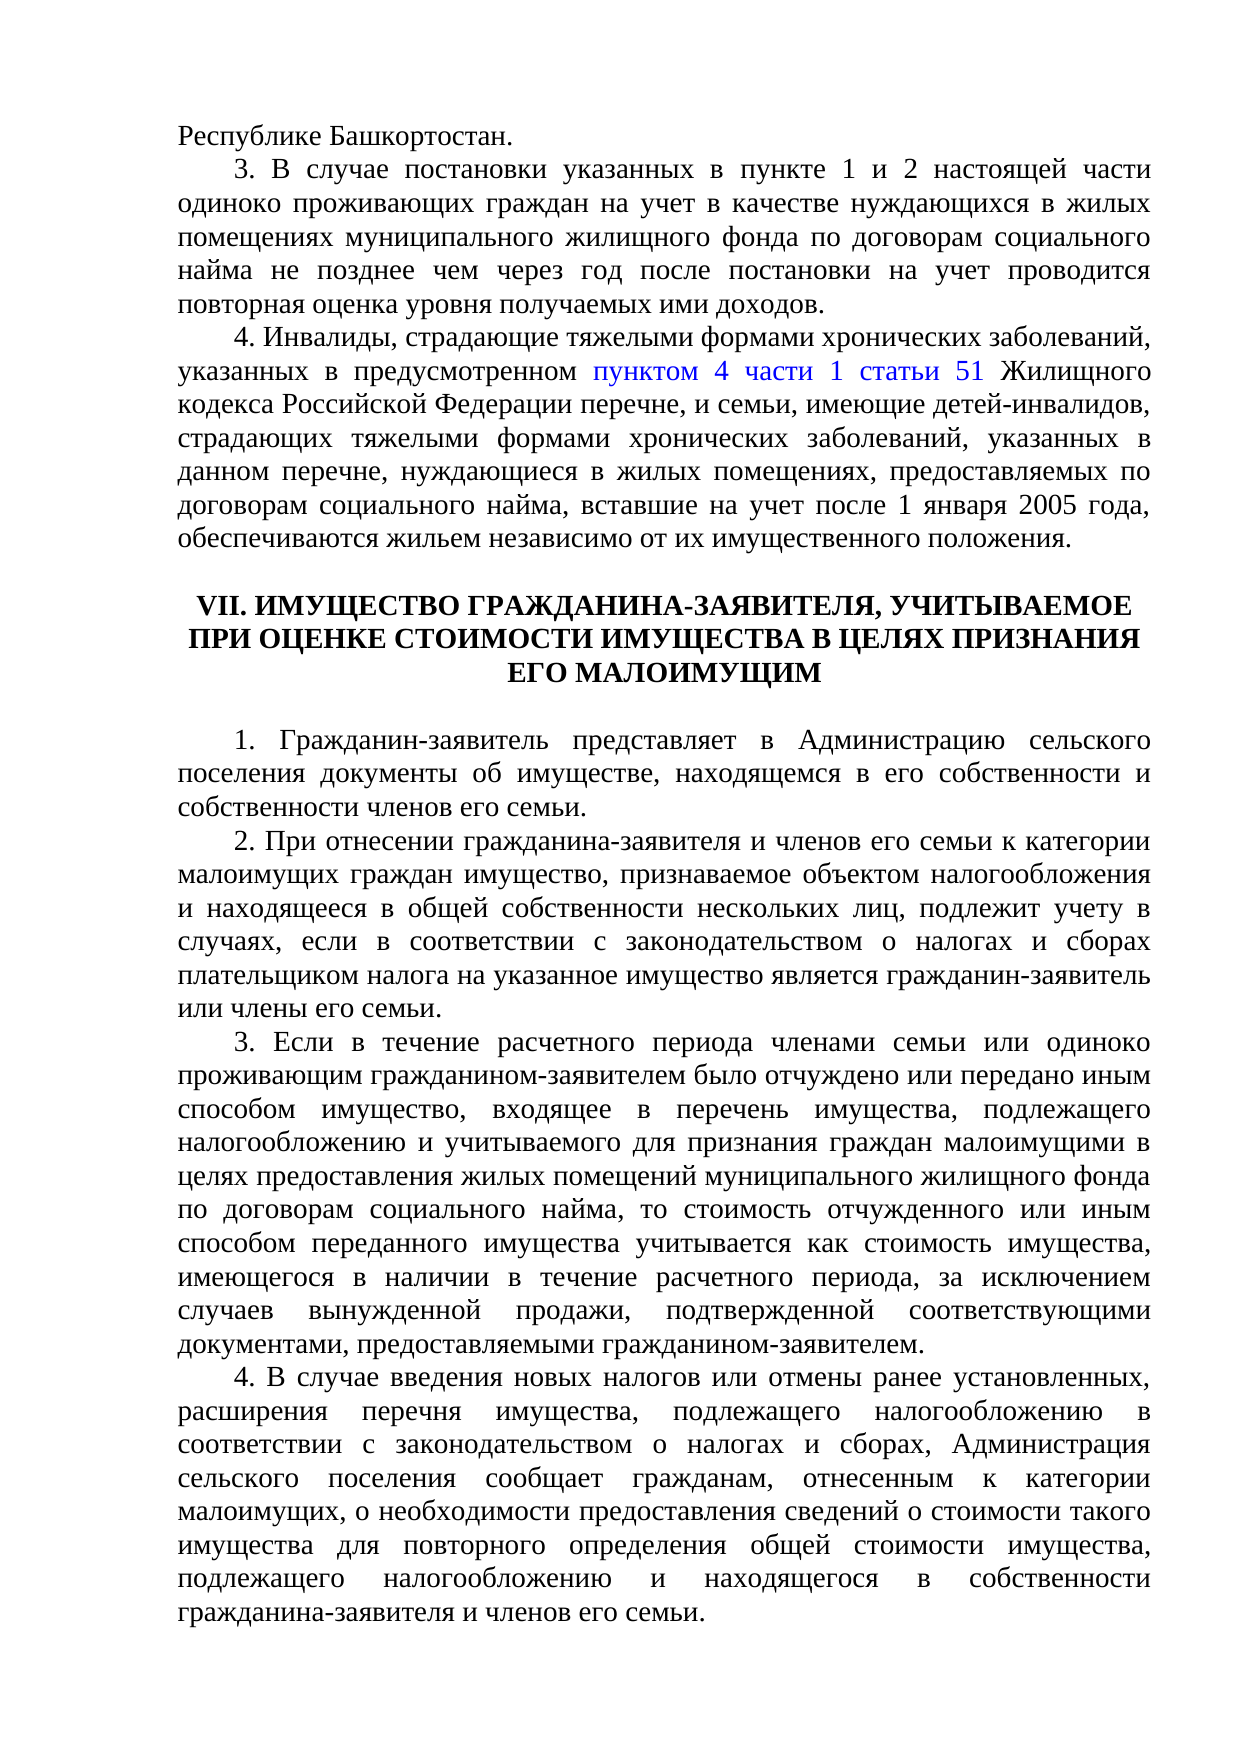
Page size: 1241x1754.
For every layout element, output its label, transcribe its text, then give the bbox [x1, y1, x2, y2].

text 2. При отнесении гражданина-заявителя и членов его семьи к категории малоимущих граждан имущество, признаваемое объектом налогообложения и находящееся в общей собственности нескольких лиц, подлежит учету в случаях, если в соответствии с законодательством о налогах и сборах плательщиком налога на указанное имущество является гражданин-заявитель или члены его семьи. [177, 823, 1152, 1024]
text 3. Если в течение расчетного периода членами семьи или одиноко проживающим гражданином-заявителем было отчуждено или передано иным способом имущество, входящее в перечень имущества, подлежащего налогообложению и учитываемого для признания граждан малоимущими в целях предоставления жилых помещений муниципального жилищного фонда по договорам социального найма, то стоимость отчужденного или иным способом переданного имущества учитывается как стоимость имущества, имеющегося в наличии в течение расчетного периода, за исключением случаев вынужденной продажи, подтвержденной соответствующими документами, предоставляемыми гражданином-заявителем. [177, 1024, 1152, 1359]
text 4. В случае введения новых налогов или отмены ранее установленных, расширения перечня имущества, подлежащего налогообложению в соответствии с законодательством о налогах и сборах, Администрация сельского поселения сообщает гражданам, отнесенным к категории малоимущих, о необходимости предоставления сведений о стоимости такого имущества для повторного определения общей стоимости имущества, подлежащего налогообложению и находящегося в собственности гражданина-заявителя и членов его семьи. [177, 1359, 1152, 1628]
text 4. Инвалиды, страдающие тяжелыми формами хронических заболеваний, указанных в предусмотренном пунктом 4 части 1 статьи 51 Жилищного кодекса Российской Федерации перечне, и семьи, имеющие детей-инвалидов, страдающих тяжелыми формами хронических заболеваний, указанных в данном перечне, нуждающиеся в жилых помещениях, предоставляемых по договорам социального найма, вставшие на учет после 1 января 2005 года, обеспечиваются жильем независимо от их имущественного положения. [177, 319, 1152, 554]
text 1. Гражданин-заявитель представляет в Администрацию сельского поселения документы об имуществе, находящемся в его собственности и собственности членов его семьи. [177, 722, 1152, 823]
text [177, 118, 1152, 152]
text VII. ИМУЩЕСТВО ГРАЖДАНИНА-ЗАЯВИТЕЛЯ, УЧИТЫВАЕМОЕ ПРИ ОЦЕНКЕ СТОИМОСТИ ИМУЩЕСТВА В ЦЕЛЯХ ПРИЗНАНИЯ ЕГО МАЛОИМУЩИМ [177, 588, 1152, 688]
text 3. В случае постановки указанных в пункте 1 и 2 настоящей части одиноко проживающих граждан на учет в качестве нуждающихся в жилых помещениях муниципального жилищного фонда по договорам социального найма не позднее чем через год после постановки на учет проводится повторная оценка уровня получаемых ими доходов. [177, 152, 1152, 319]
